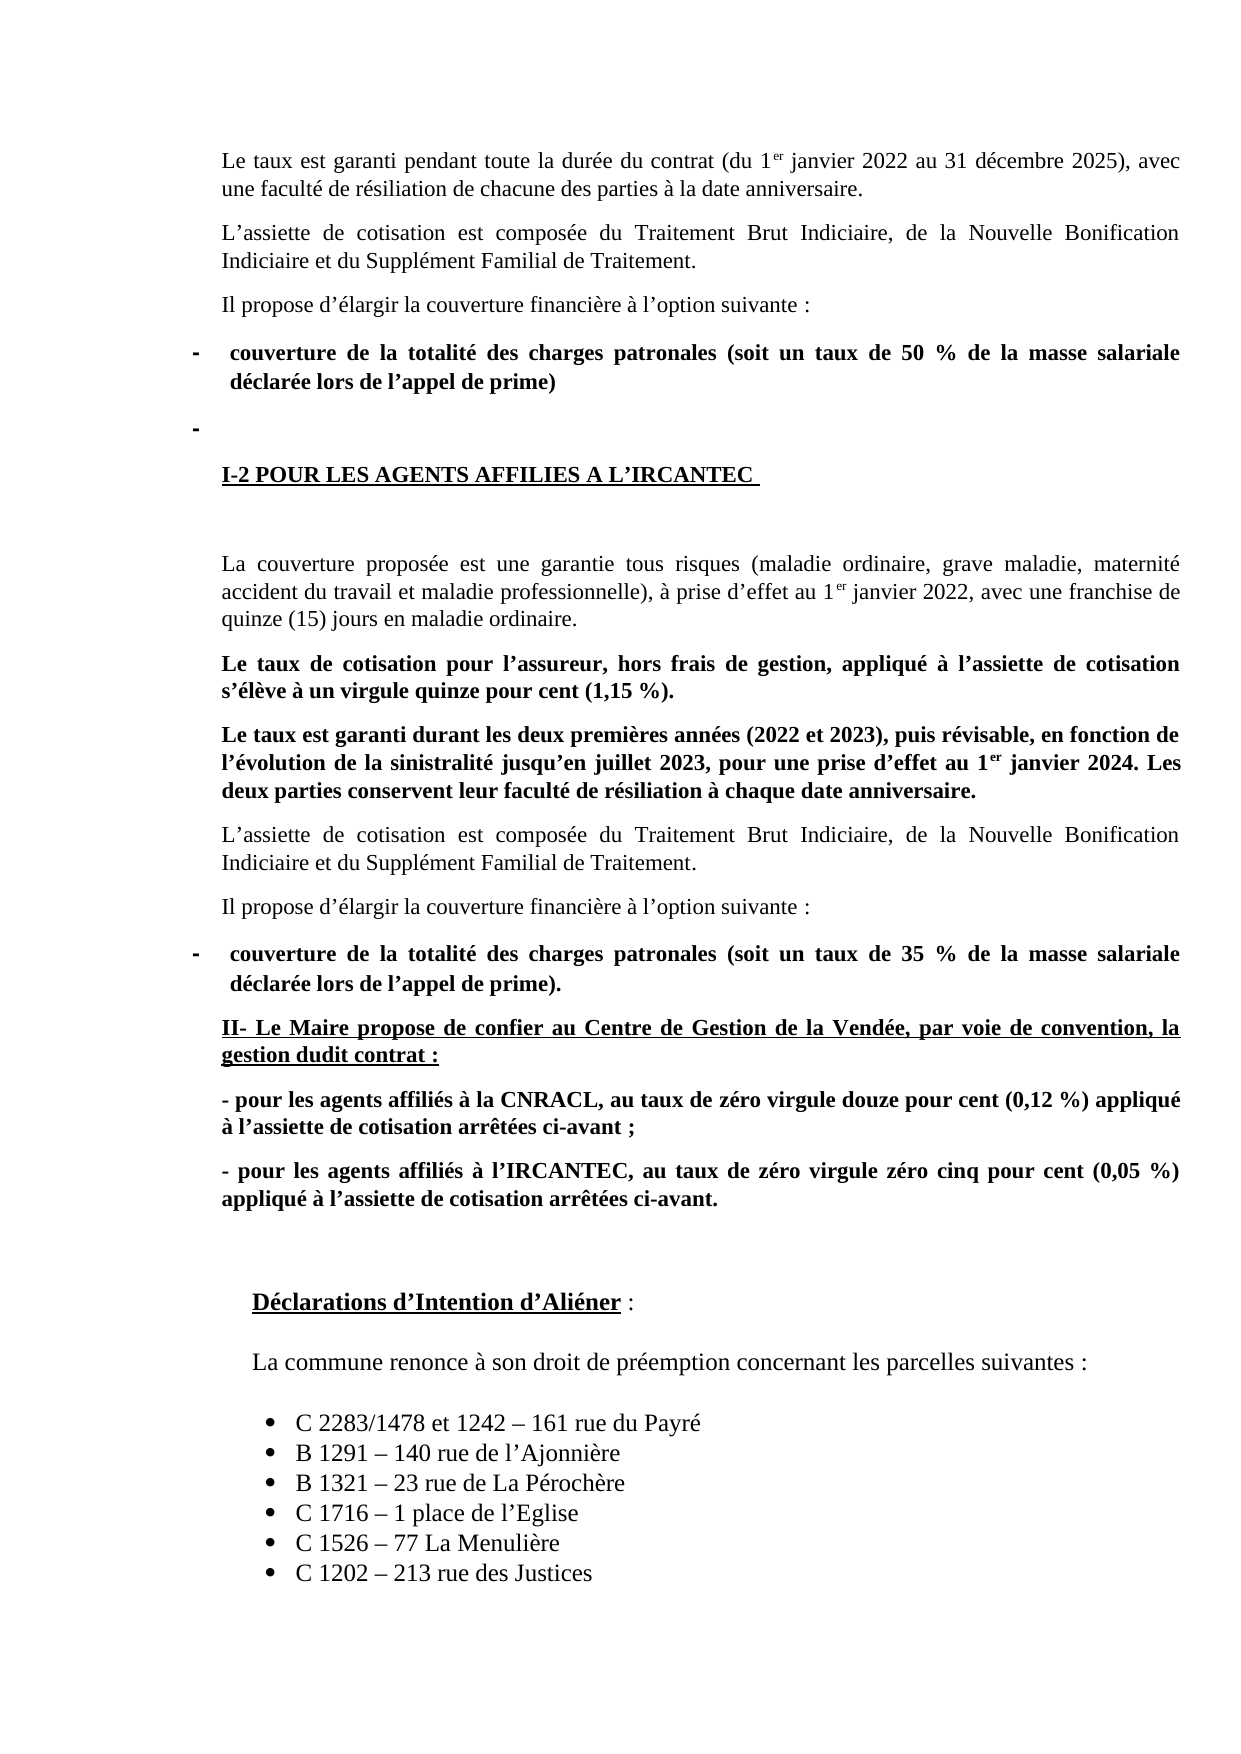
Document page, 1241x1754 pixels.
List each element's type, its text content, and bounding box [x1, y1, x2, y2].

text II- Le Maire propose de confier au Centre de Gestion de la Vendée, par voie de convention, la gestion dudit contrat : [221, 1038, 1181, 1068]
text L’assiette de cotisation est composée du Traitement Brut Indiciaire, de la Nouvelle Bonification Indiciaire et du Supplément Familial de Traitement. [221, 219, 1181, 273]
text Il propose d’élargir la couverture financière à l’option suivante : [221, 291, 1181, 318]
text Le taux de cotisation pour l’assureur, hors frais de gestion, appliqué à l’assiette de cotisation s’élève à un virgule quinze pour cent (1,15 %). [221, 649, 1181, 703]
list B 1321 – 23 rue de La Pérochère [266, 1468, 1093, 1497]
text L’assiette de cotisation est composée du Traitement Brut Indiciaire, de la Nouvelle Bonification Indiciaire et du Supplément Familial de Traitement. [221, 821, 1181, 875]
text Déclarations d’Intention d’Aliéner : [251, 1287, 1093, 1316]
list C 1716 – 1 place de l’Eglise [266, 1498, 1093, 1527]
text Il propose d’élargir la couverture financière à l’option suivante : [221, 893, 1181, 919]
text - pour les agents affiliés à l’IRCANTEC, au taux de zéro virgule zéro cinq pour cent (0,05 %) appliqué à l’assiette de cotisation arrêtées ci-avant. [221, 1158, 1181, 1212]
text - pour les agents affiliés à la CNRACL, au taux de zéro virgule douze pour cent (0,12 %) appliqué à l’assiette de cotisation arrêtées ci-avant ; [221, 1086, 1181, 1140]
text La couverture proposée est une garantie tous risques (maladie ordinaire, grave maladie, maternité accident du travail et maladie professionnelle), à prise d’effet au 1er janvier 2022, avec une franchise de quinze (15) jours en maladie ordinaire. [221, 550, 1181, 632]
text II- Le Maire propose de confier au Centre de Gestion de la Vendée, par voie de convention, la gestion dudit contrat : [221, 1014, 1181, 1037]
list C 1526 – 77 La Menulière [266, 1528, 1093, 1557]
text Le taux est garanti durant les deux premières années (2022 et 2023), puis révisable, en fonction de l’évolution de la sinistralité jusqu’en juillet 2023, pour une prise d’effet au 1er janvier 2024. Les deux parties conservent leur faculté de résiliation à chaque date anniversaire. [221, 721, 1181, 803]
text La commune renonce à son droit de préemption concernant les parcelles suivantes : [251, 1347, 1093, 1376]
list C 1202 – 213 rue des Justices [266, 1558, 1093, 1587]
list couverture de la totalité des charges patronales (soit un taux de 50 % de la masse salariale déclarée lors de l’appel de prime) [192, 336, 1181, 394]
list B 1291 – 140 rue de l’Ajonnière [266, 1438, 1093, 1466]
list C 2283/1478 et 1242 – 161 rue du Payré [266, 1408, 1093, 1436]
text Le taux est garanti pendant toute la durée du contrat (du 1er janvier 2022 au 31 décembre 2025), avec une faculté de résiliation de chacune des parties à la date anniversaire. [221, 148, 1181, 202]
list couverture de la totalité des charges patronales (soit un taux de 35 % de la masse salariale déclarée lors de l’appel de prime). [192, 937, 1181, 996]
text I-2 POUR LES AGENTS AFFILIES A L’IRCANTEC [221, 462, 1181, 488]
